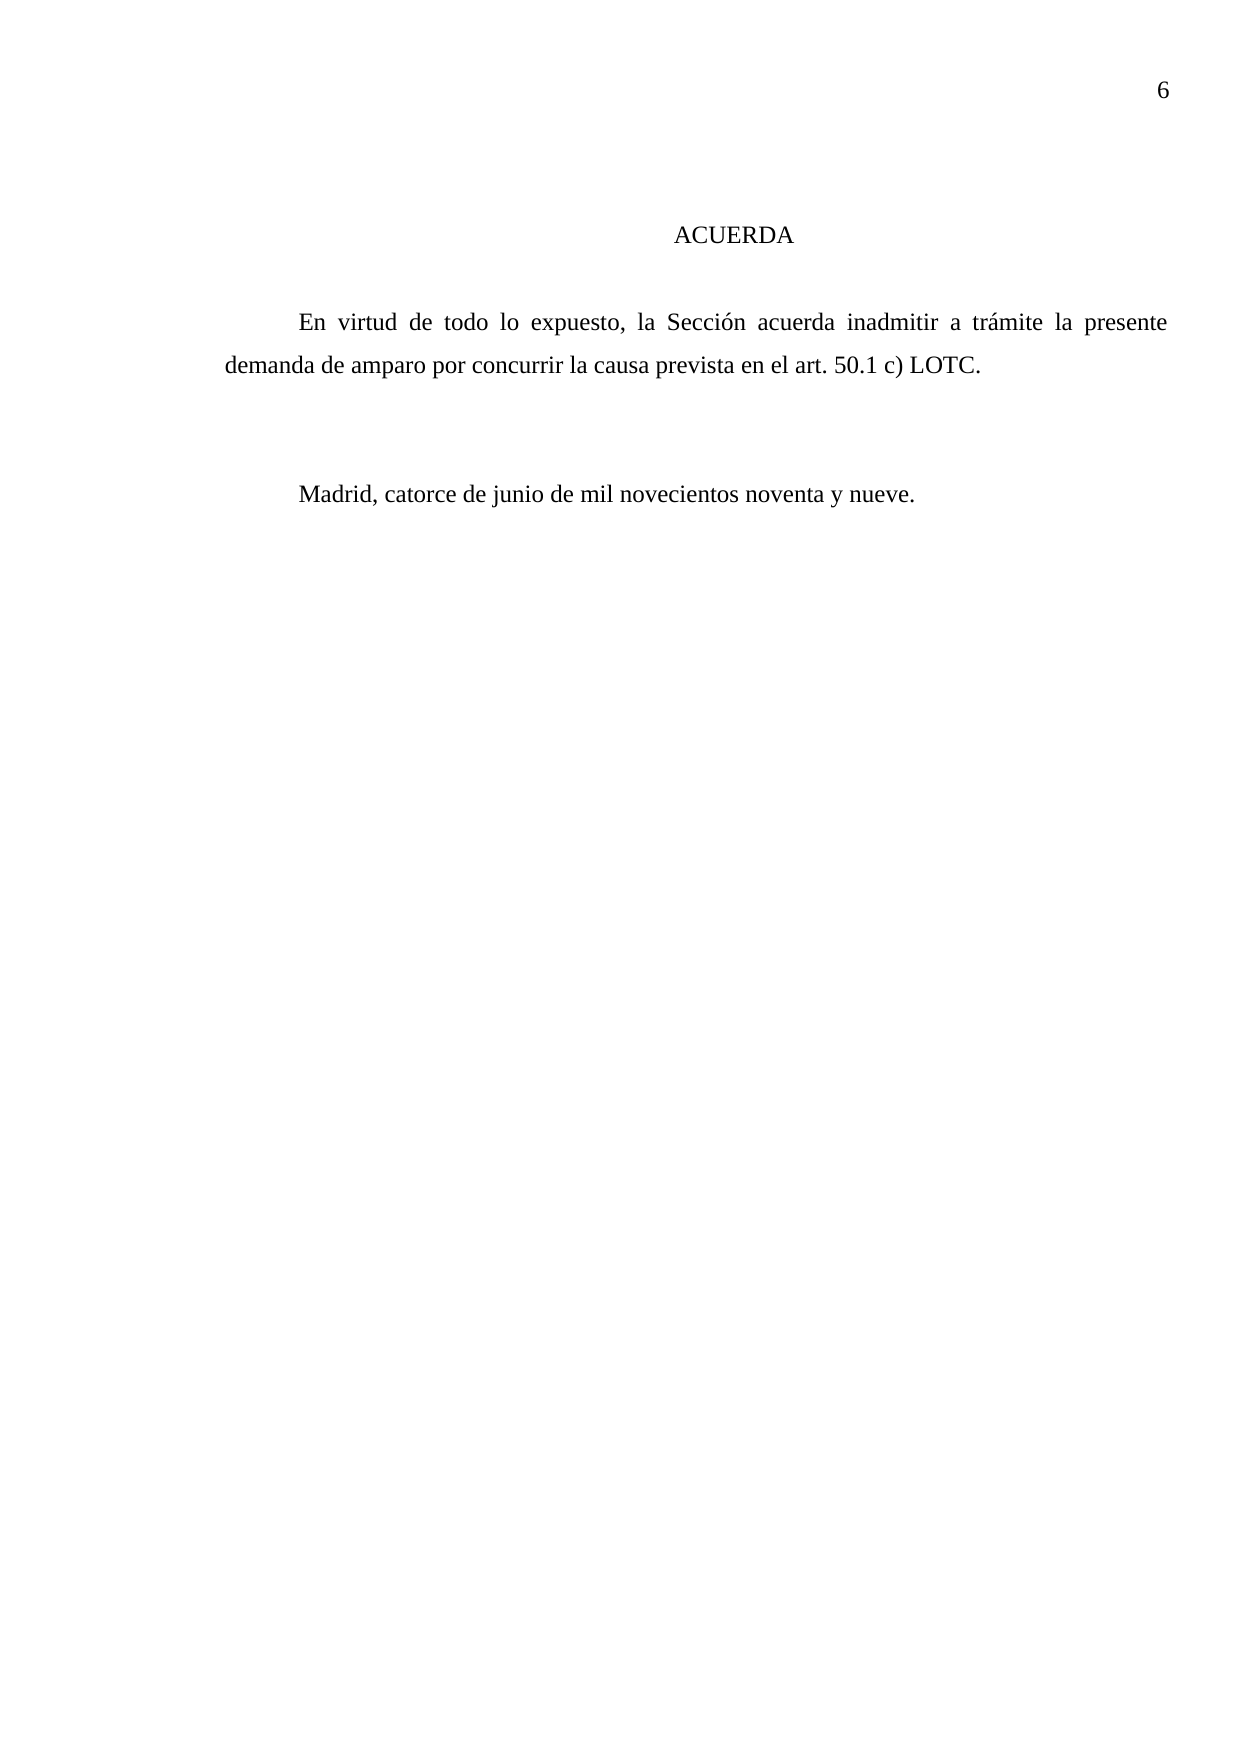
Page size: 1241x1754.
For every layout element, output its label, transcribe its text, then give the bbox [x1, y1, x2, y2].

text ACUERDA [224, 220, 1169, 249]
text En virtud de todo lo expuesto, la Sección acuerda inadmitir a trámite la presente demanda de amparo por concurrir la causa prevista en el art. 50.1 c) LOTC. [224, 307, 1169, 378]
text Madrid, catorce de junio de mil novecientos noventa y nueve. [224, 479, 1169, 508]
